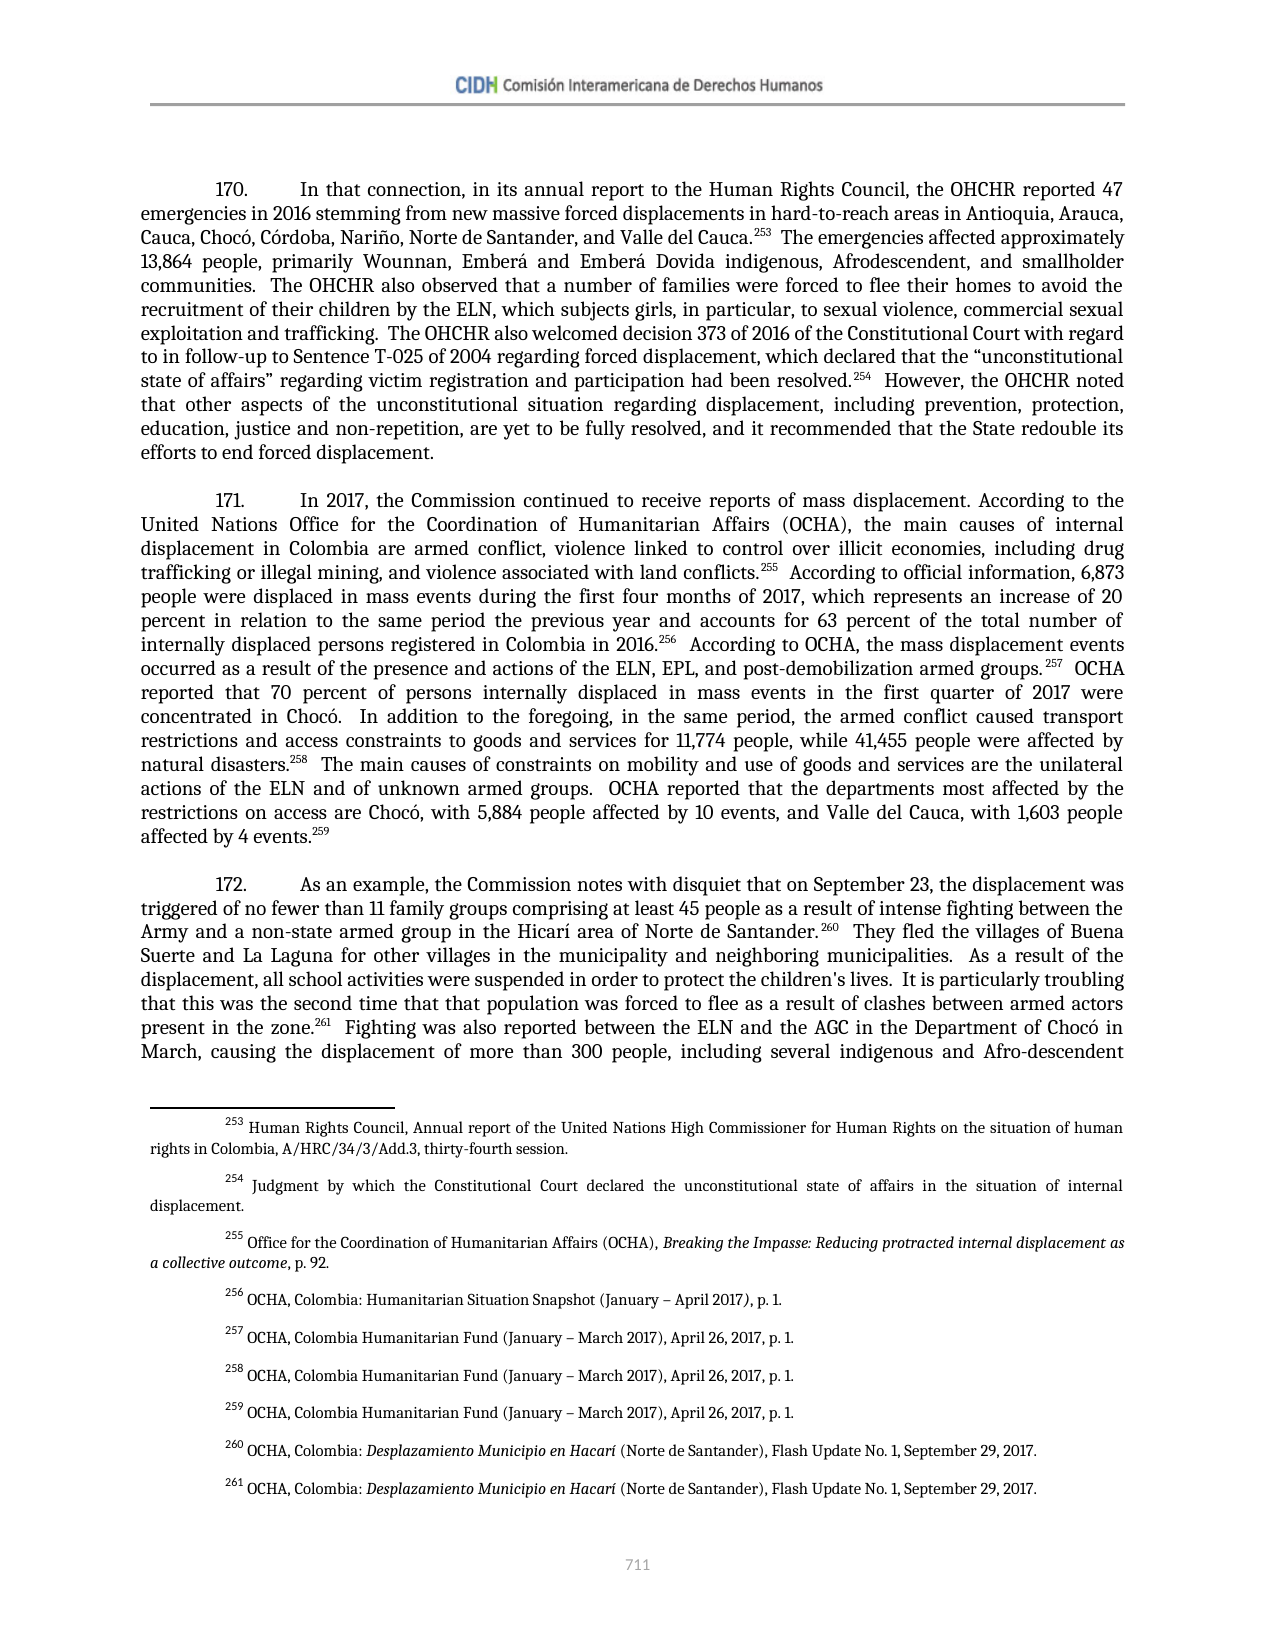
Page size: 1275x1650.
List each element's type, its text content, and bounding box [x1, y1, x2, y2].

picture [449, 75, 826, 96]
list As an example, the Commission notes with disquiet that on September 23, the displacement was triggered of no fewer than 11 family groups comprising at least 45 people as a result of intense fighting between the Army and a non-state armed group in the Hicarí area of Norte de Santander. They fled the villages of Buena Suerte and La Laguna for other villages in the municipality and neighboring municipalities. As a result of the displacement, all school activities were suspended in order to protect the children's lives. It is particularly troubling that this was the second time that that population was forced to flee as a result of clashes between armed actors present in the zone. Fighting was also reported between the ELN and the AGC in the Department of Chocó in March, causing the displacement of more than 300 people, including several indigenous and Afro-descendent families. Violence was also reported in the Department of Cauca which led to the displacement of indigenous communities from Las Peñas, La Sierpe, and Unión Málaga, among others. [141, 872, 1125, 1064]
list In that connection, in its annual report to the Human Rights Council, the OHCHR reported 47 emergencies in 2016 stemming from new massive forced displacements in hard-to-reach areas in Antioquia, Arauca, Cauca, Chocó, Córdoba, Nariño, Norte de Santander, and Valle del Cauca. The emergencies affected approximately 13,864 people, primarily Wounnan, Emberá and Emberá Dovida indigenous, Afrodescendent, and smallholder communities. The OHCHR also observed that a number of families were forced to flee their homes to avoid the recruitment of their children by the ELN, which subjects girls, in particular, to sexual violence, commercial sexual exploitation and trafficking. The OHCHR also welcomed decision 373 of 2016 of the Constitutional Court with regard to in follow-up to Sentence T-025 of 2004 regarding forced displacement, which declared that the “unconstitutional state of affairs” regarding victim registration and participation had been resolved. However, the OHCHR noted that other aspects of the unconstitutional situation regarding displacement, including prevention, protection, education, justice and non-repetition, are yet to be fully resolved, and it recommended that the State redouble its efforts to end forced displacement. [141, 177, 1125, 465]
list In 2017, the Commission continued to receive reports of mass displacement. According to the United Nations Office for the Coordination of Humanitarian Affairs (OCHA), the main causes of internal displacement in Colombia are armed conflict, violence linked to control over illicit economies, including drug trafficking or illegal mining, and violence associated with land conflicts. According to official information, 6,873 people were displaced in mass events during the first four months of 2017, which represents an increase of 20 percent in relation to the same period the previous year and accounts for 63 percent of the total number of internally displaced persons registered in Colombia in 2016. According to OCHA, the mass displacement events occurred as a result of the presence and actions of the ELN, EPL, and post-demobilization armed groups. OCHA reported that 70 percent of persons internally displaced in mass events in the first quarter of 2017 were concentrated in Chocó. In addition to the foregoing, in the same period, the armed conflict caused transport restrictions and access constraints to goods and services for 11,774 people, while 41,455 people were affected by natural disasters. The main causes of constraints on mobility and use of goods and services are the unilateral actions of the ELN and of unknown armed groups. OCHA reported that the departments most affected by the restrictions on access are Chocó, with 5,884 people affected by 10 events, and Valle del Cauca, with 1,603 people affected by 4 events. [141, 489, 1125, 848]
